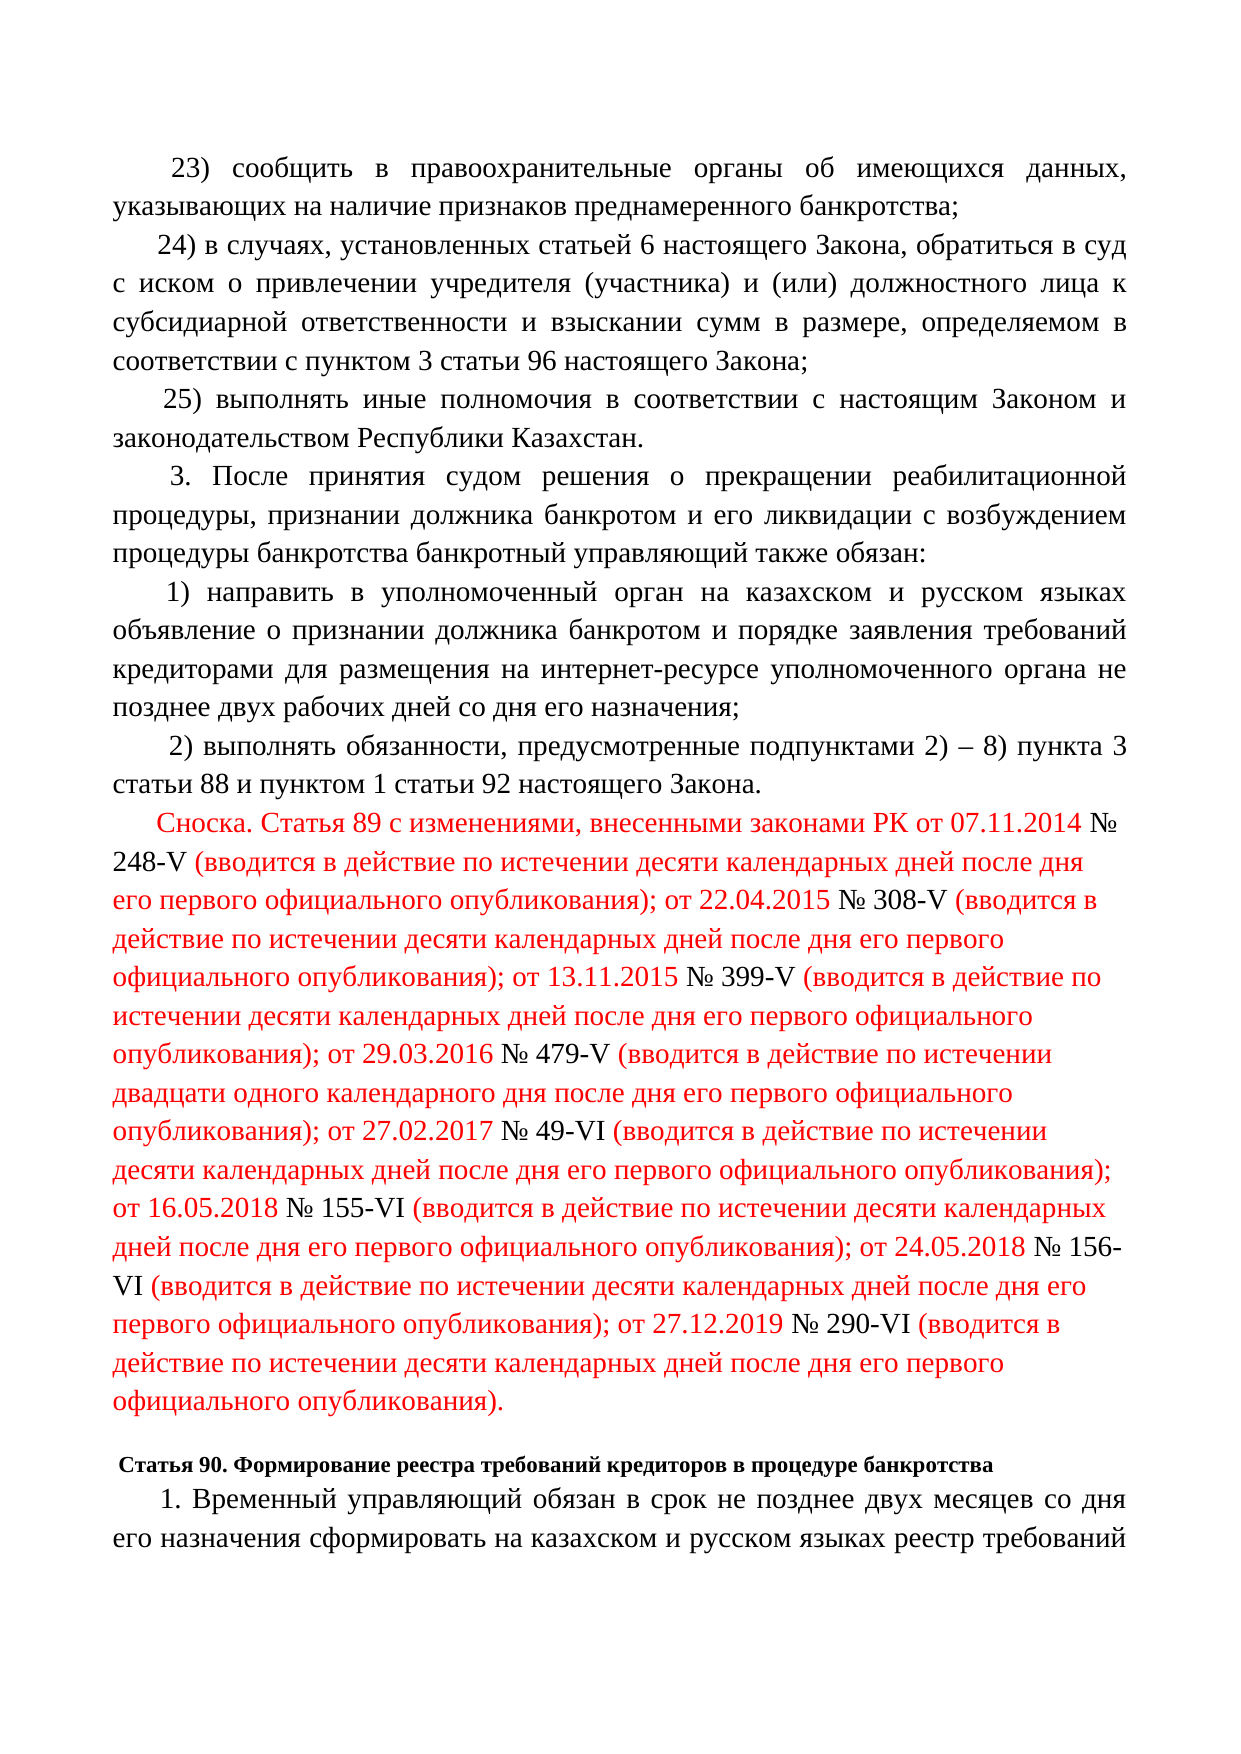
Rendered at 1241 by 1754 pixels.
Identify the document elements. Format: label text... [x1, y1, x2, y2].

text 24) в случаях, установленных статьей 6 настоящего Закона, обратиться в суд с иском о привлечении учредителя (участника) и (или) должностного лица к субсидиарной ответственности и взыскании сумм в размере, определяемом в соответствии с пунктом 3 статьи 96 настоящего Закона; [112, 227, 1128, 376]
text 1) направить в уполномоченный орган на казахском и русском языках объявление о признании должника банкротом и порядке заявления требований кредиторами для размещения на интернет-ресурсе уполномоченного органа не позднее двух рабочих дней со дня его назначения; [112, 574, 1128, 723]
text 25) выполнять иные полномочия в соответствии с настоящим Законом и законодательством Республики Казахстан. [112, 381, 1128, 453]
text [112, 1481, 1128, 1553]
text 2) выполнять обязанности, предусмотренные подпунктами 2) – 8) пункта 3 статьи 88 и пунктом 1 статьи 92 настоящего Закона. [112, 728, 1128, 800]
text Статья 90. Формирование реестра требований кредиторов в процедуре банкротства [112, 1451, 1128, 1477]
text Сноска. Статья 89 с изменениями, внесенными законами РК от 07.11.2014 № 248-V (вводится в действие по истечении десяти календарных дней после дня его первого официального опубликования); от 22.04.2015 № 308-V (вводится в действие по истечении десяти календарных дней после дня его первого официального опубликования); от 13.11.2015 № 399-V (вводится в действие по истечении десяти календарных дней после дня его первого официального опубликования); от 29.03.2016 № 479-V (вводится в действие по истечении двадцати одного календарного дня после дня его первого официального опубликования); от 27.02.2017 № 49-VI (вводится в действие по истечении десяти календарных дней после дня его первого официального опубликования); от 16.05.2018 № 155-VI (вводится в действие по истечении десяти календарных дней после дня его первого официального опубликования); от 24.05.2018 № 156-VI (вводится в действие по истечении десяти календарных дней после дня его первого официального опубликования); от 27.12.2019 № 290-VI (вводится в действие по истечении десяти календарных дней после дня его первого официального опубликования). [112, 805, 1128, 1447]
text 3. После принятия судом решения о прекращении реабилитационной процедуры, признании должника банкротом и его ликвидации с возбуждением процедуры банкротства банкротный управляющий также обязан: [112, 458, 1128, 569]
text 23) сообщить в правоохранительные органы об имеющихся данных, указывающих на наличие признаков преднамеренного банкротства; [112, 150, 1128, 222]
